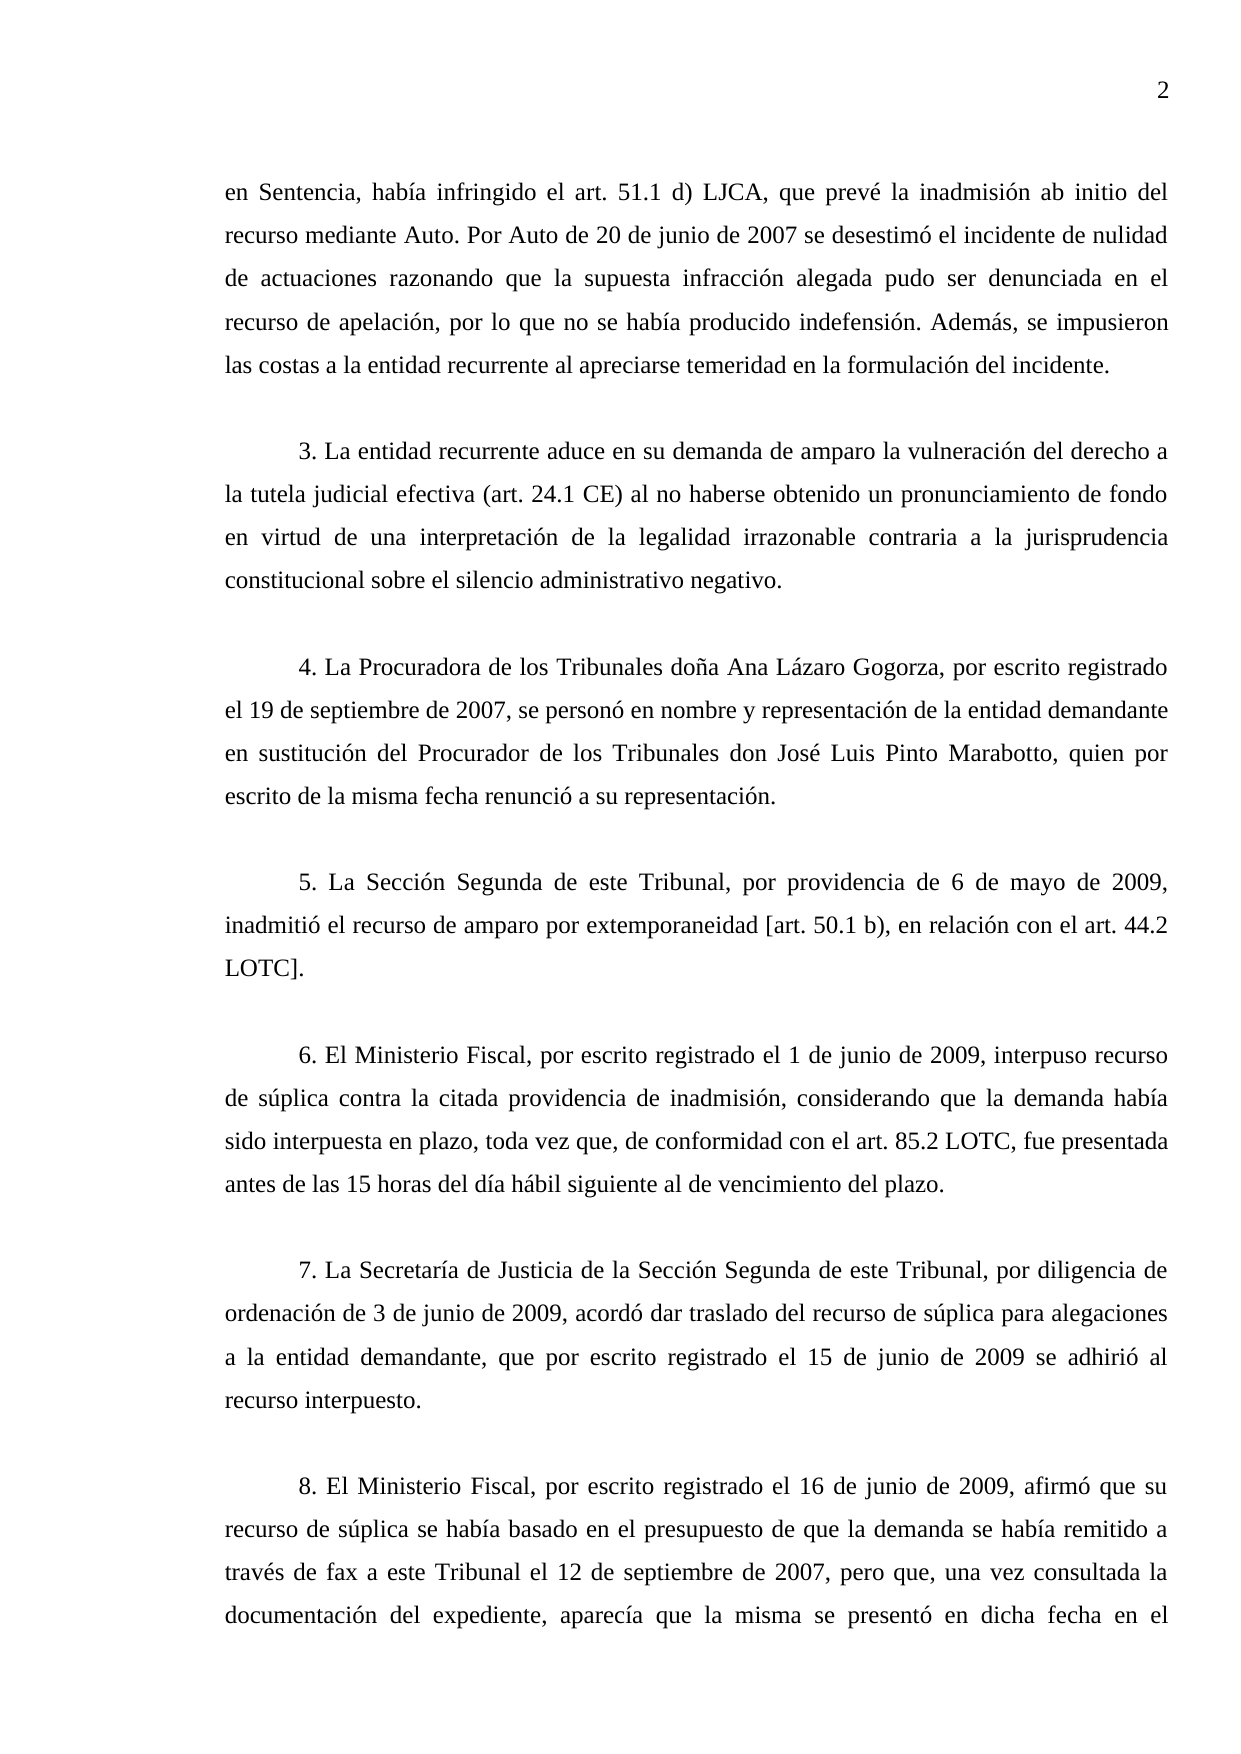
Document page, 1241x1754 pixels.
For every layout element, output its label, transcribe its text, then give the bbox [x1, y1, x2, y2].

text 7. La Secretaría de Justicia de la Sección Segunda de este Tribunal, por diligencia de ordenación de 3 de junio de 2009, acordó dar traslado del recurso de súplica para alegaciones a la entidad demandante, que por escrito registrado el 15 de junio de 2009 se adhirió al recurso interpuesto. [224, 1255, 1169, 1413]
text 3. La entidad recurrente aduce en su demanda de amparo la vulneración del derecho a la tutela judicial efectiva (art. 24.1 CE) al no haberse obtenido un pronunciamiento de fondo en virtud de una interpretación de la legalidad irrazonable contraria a la jurisprudencia constitucional sobre el silencio administrativo negativo. [224, 436, 1169, 594]
text 5. La Sección Segunda de este Tribunal, por providencia de 6 de mayo de 2009, inadmitió el recurso de amparo por extemporaneidad [art. 50.1 b), en relación con el art. 44.2 LOTC]. [224, 867, 1169, 982]
text 4. La Procuradora de los Tribunales doña Ana Lázaro Gogorza, por escrito registrado el 19 de septiembre de 2007, se personó en nombre y representación de la entidad demandante en sustitución del Procurador de los Tribunales don José Luis Pinto Marabotto, quien por escrito de la misma fecha renunció a su representación. [224, 652, 1169, 810]
text 6. El Ministerio Fiscal, por escrito registrado el 1 de junio de 2009, interpuso recurso de súplica contra la citada providencia de inadmisión, considerando que la demanda había sido interpuesta en plazo, toda vez que, de conformidad con el art. 85.2 LOTC, fue presentada antes de las 15 horas del día hábil siguiente al de vencimiento del plazo. [224, 1040, 1169, 1198]
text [224, 177, 1169, 378]
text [224, 1471, 1169, 1629]
